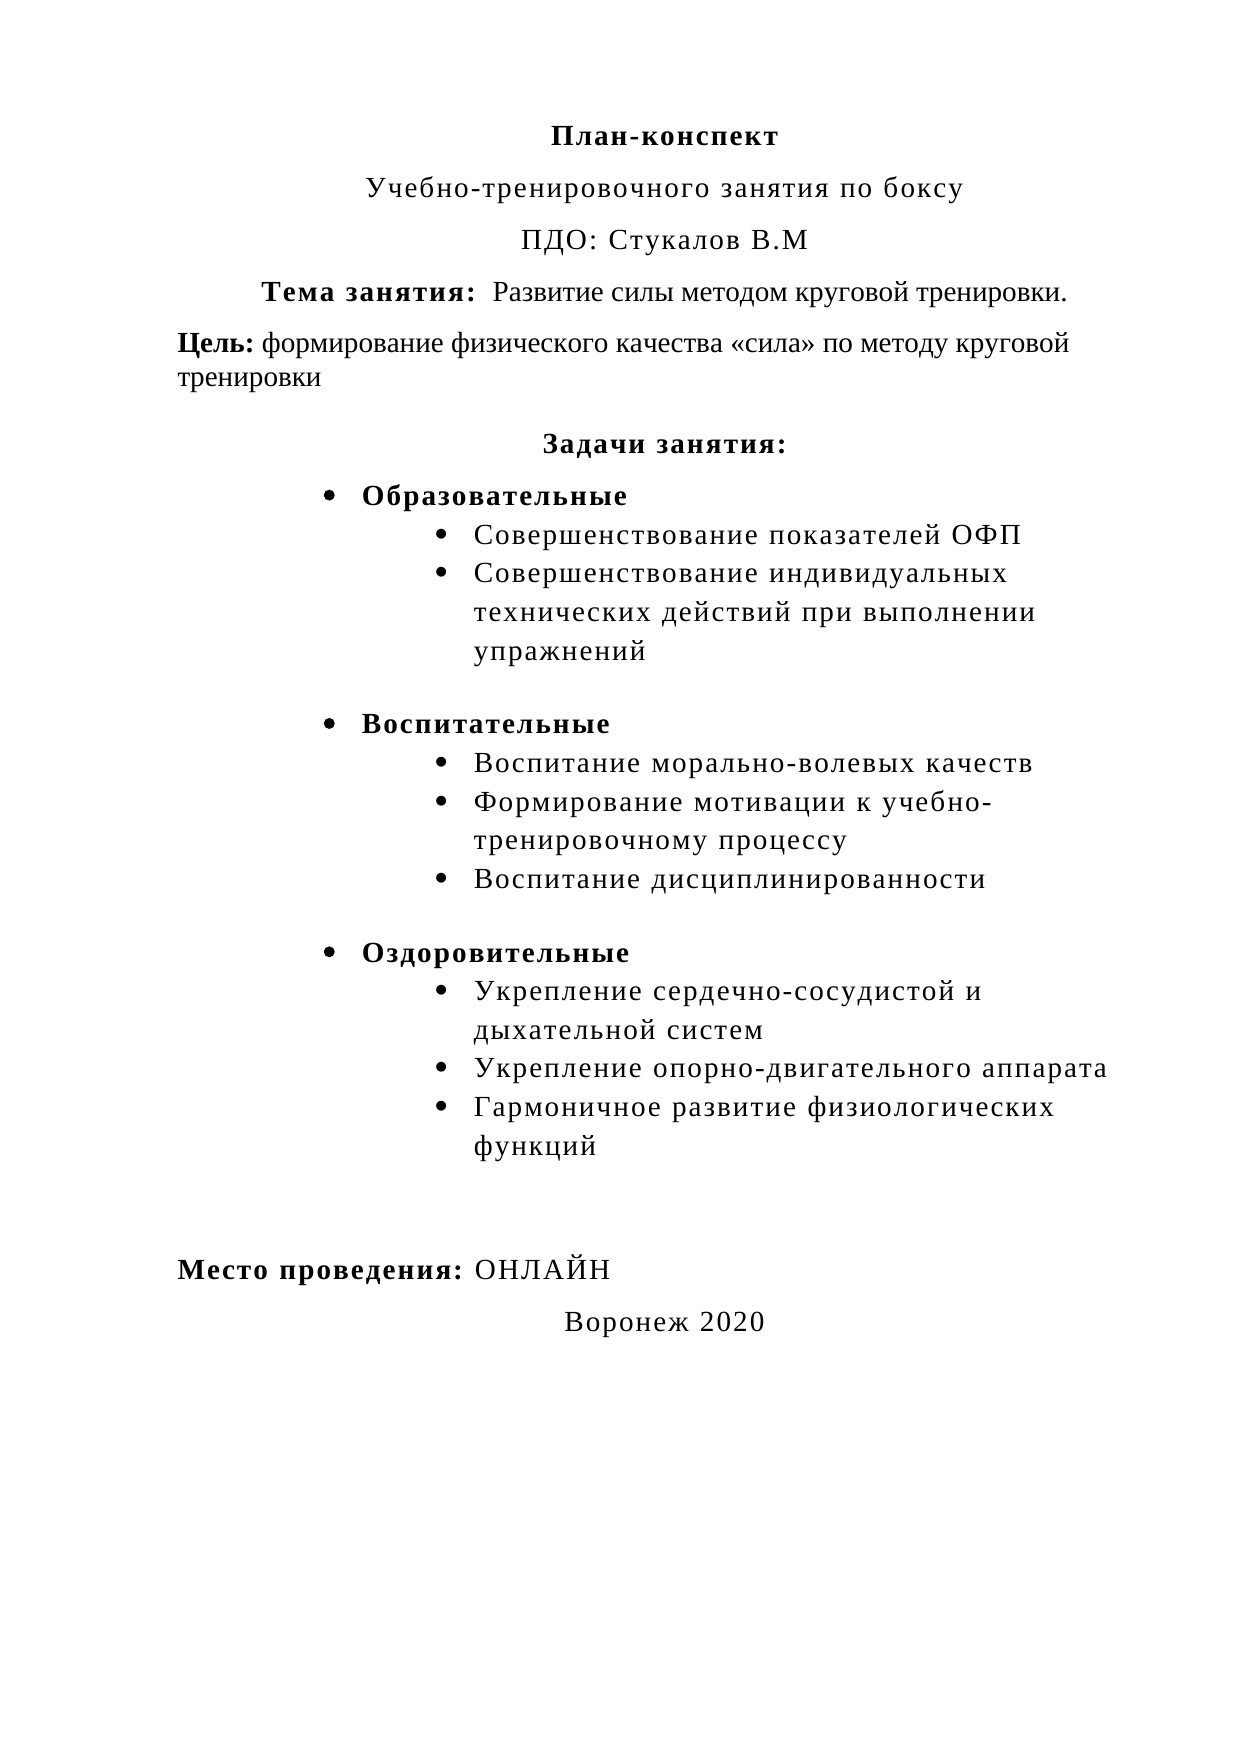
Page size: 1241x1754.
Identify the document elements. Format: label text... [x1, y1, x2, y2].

text Место проведения: ОНЛАЙН [177, 1252, 1152, 1285]
list Совершенствование показателей ОФП [436, 517, 1152, 550]
list Воспитание морально-волевых качеств [436, 745, 1152, 779]
text Воронеж 2020 [177, 1304, 1152, 1337]
list Укрепление опорно-двигательного аппарата [436, 1051, 1152, 1084]
list Формирование мотивации к учебно-тренировочному процессу [436, 784, 1152, 856]
list Воспитание дисциплинированности [436, 861, 1152, 894]
list Укрепление сердечно-сосудистой и дыхательной систем [436, 973, 1152, 1046]
text Задачи занятия: [177, 426, 1152, 460]
list Гармоничное развитие физиологических функций [436, 1089, 1152, 1161]
text Тема занятия: Развитие силы методом круговой тренировки. [177, 274, 1152, 307]
text ПДО: Стукалов В.М [177, 222, 1152, 255]
list Образовательные [324, 478, 1152, 512]
list Совершенствование индивидуальных технических действий при выполнении упражнений [436, 555, 1152, 666]
list Воспитательные [324, 706, 1152, 740]
text Цель: формирование физического качества «сила» по методу круговой тренировки [177, 326, 1152, 393]
text Учебно-тренировочного занятия по боксу [177, 170, 1152, 203]
list Оздоровительные [324, 935, 1152, 968]
text План-конспект [177, 118, 1152, 152]
